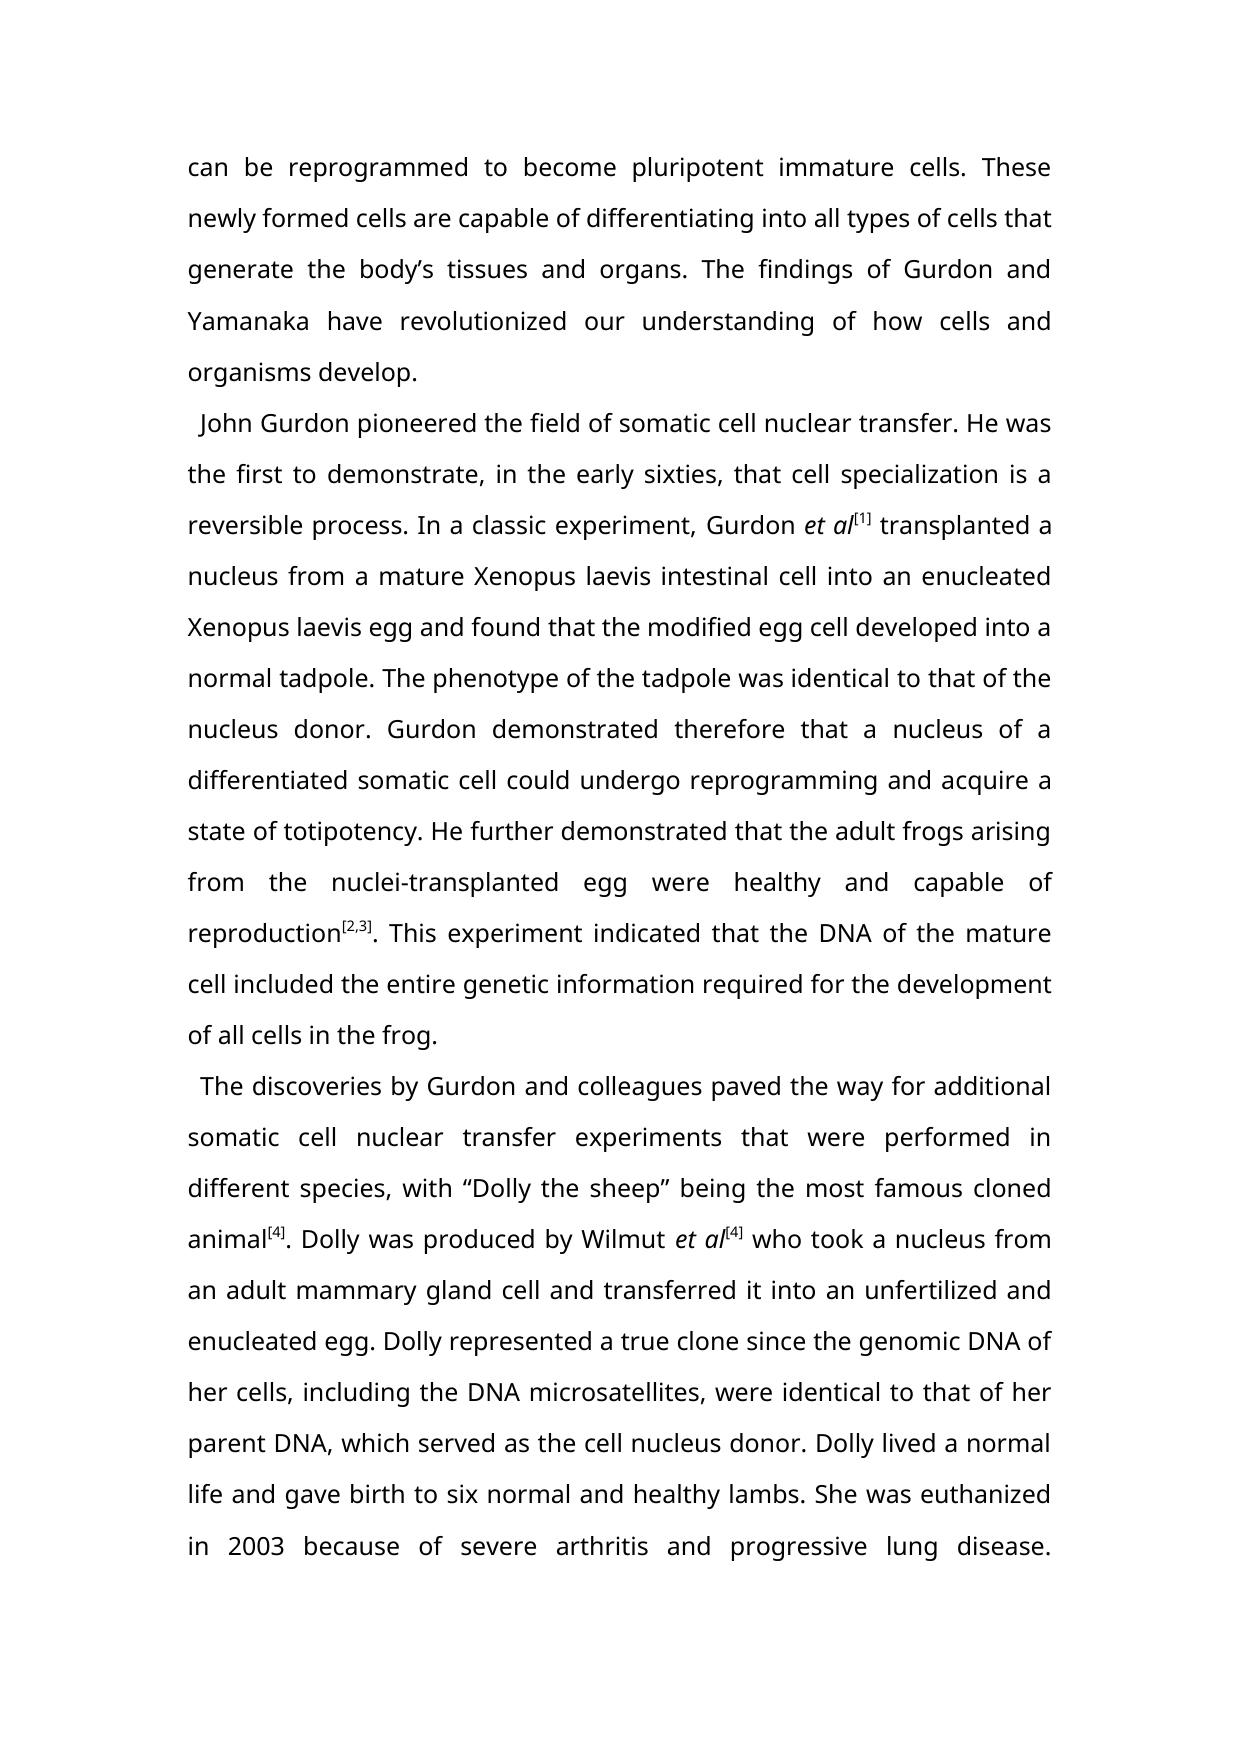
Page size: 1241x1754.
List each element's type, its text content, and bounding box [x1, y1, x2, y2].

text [187, 150, 1053, 388]
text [187, 1069, 1053, 1562]
text John Gurdon pioneered the field of somatic cell nuclear transfer. He was the first to demonstrate, in the early sixties, that cell specialization is a reversible process. In a classic experiment, Gurdon et al[1] transplanted a nucleus from a mature Xenopus laevis intestinal cell into an enucleated Xenopus laevis egg and found that the modified egg cell developed into a normal tadpole. The phenotype of the tadpole was identical to that of the nucleus donor. Gurdon demonstrated therefore that a nucleus of a differentiated somatic cell could undergo reprogramming and acquire a state of totipotency. He further demonstrated that the adult frogs arising from the nuclei-transplanted egg were healthy and capable of reproduction[2,3]. This experiment indicated that the DNA of the mature cell included the entire genetic information required for the development of all cells in the frog. [187, 405, 1053, 1052]
